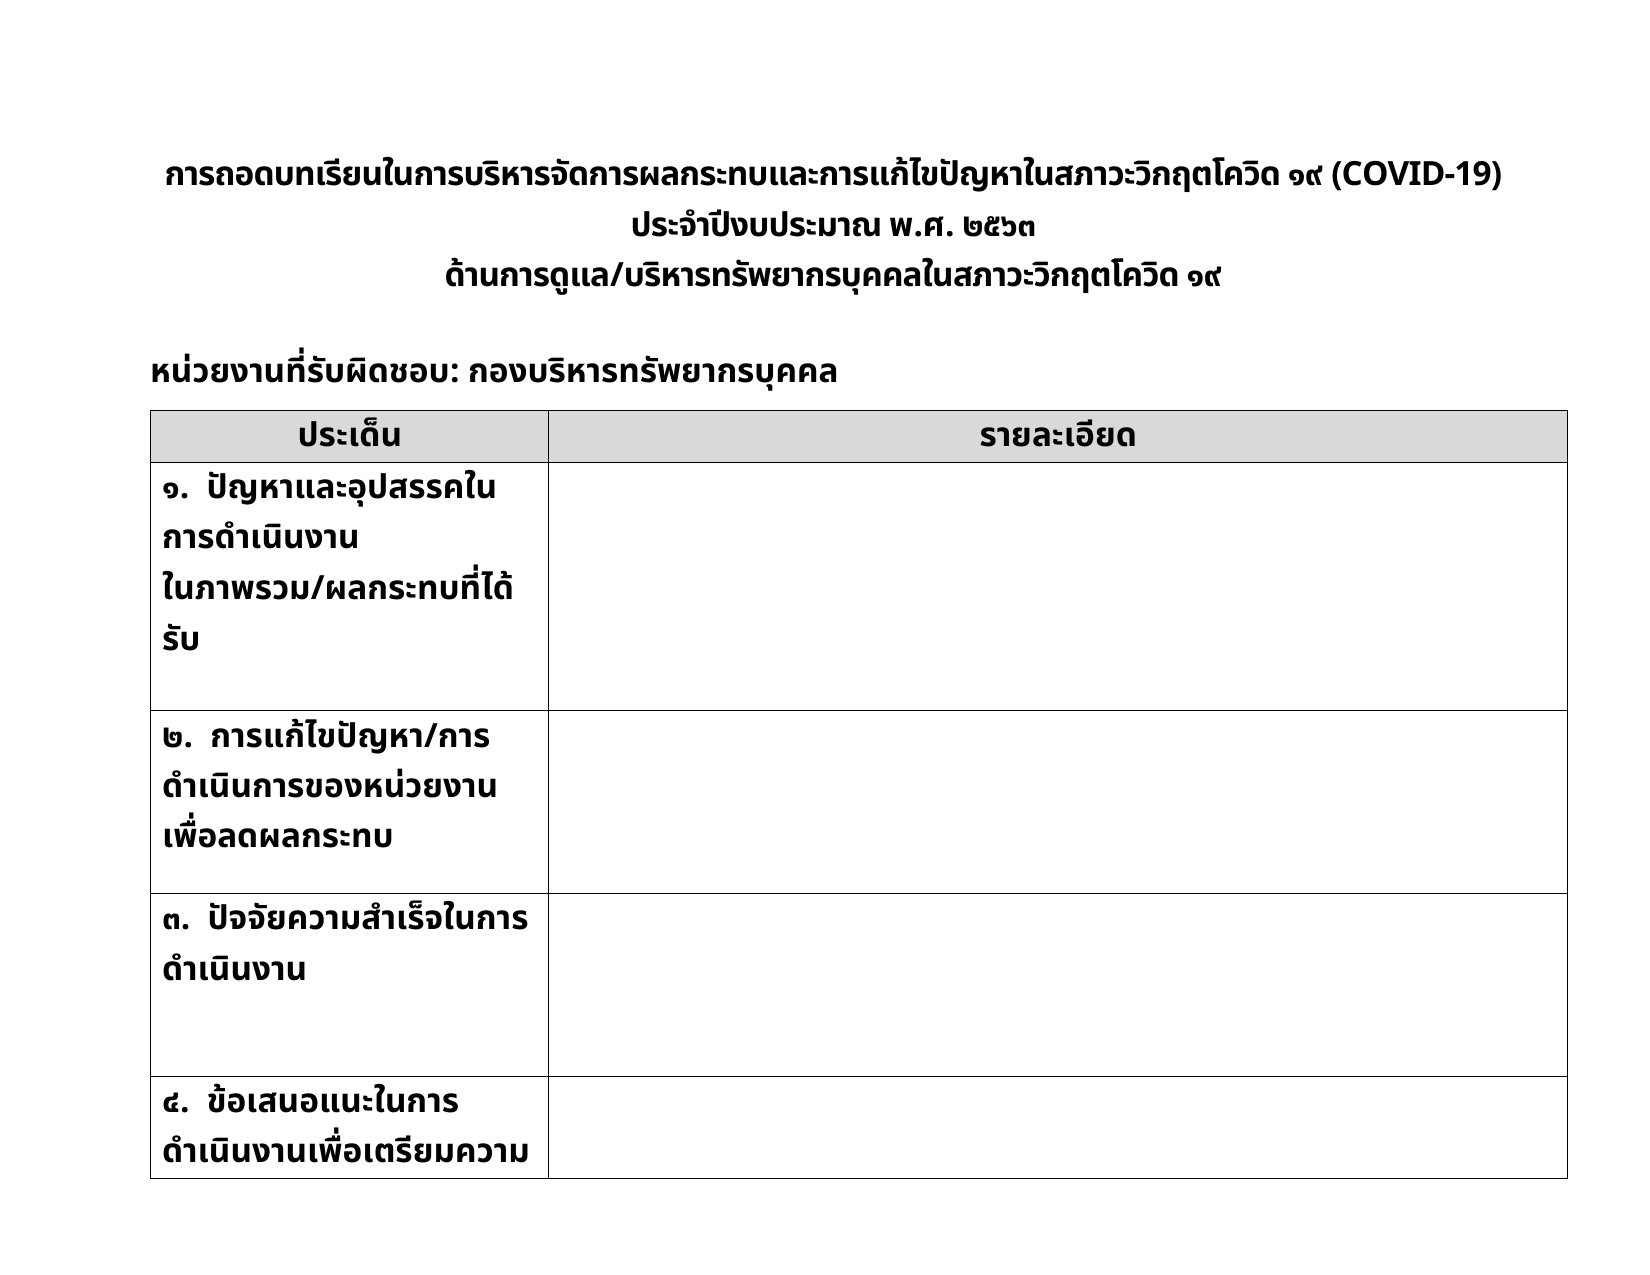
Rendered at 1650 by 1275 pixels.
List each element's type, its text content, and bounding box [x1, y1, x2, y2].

table_cell ๓. ปัจจัยความสำเร็จในการดำเนินงาน [151, 894, 548, 1076]
text หน่วยงานที่รับผิดชอบ: กองบริหารทรัพยากรบุคคล [150, 347, 1517, 398]
table_cell [549, 1077, 1567, 1178]
table_header รายละเอียด [549, 411, 1567, 462]
table_cell [549, 711, 1567, 893]
table_cell ๑. ปัญหาและอุปสรรคในการดำเนินงาน ในภาพรวม/ผลกระทบที่ได้รับ [151, 463, 548, 710]
table_cell [549, 463, 1567, 710]
text ประจำปีงบประมาณ พ.ศ. ๒๕๖๓ [150, 201, 1517, 251]
table_cell ๒. การแก้ไขปัญหา/การดำเนินการของหน่วยงานเพื่อลดผลกระทบ [151, 711, 548, 893]
table_cell [549, 894, 1567, 1076]
table_header ประเด็น [151, 411, 548, 462]
text ด้านการดูแล/บริหารทรัพยากรบุคคลในสภาวะวิกฤตโควิด ๑๙ [150, 251, 1517, 302]
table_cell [151, 1077, 548, 1178]
text การถอดบทเรียนในการบริหารจัดการผลกระทบและการแก้ไขปัญหาในสภาวะวิกฤตโควิด ๑๙ (COVID-19) [150, 150, 1517, 201]
